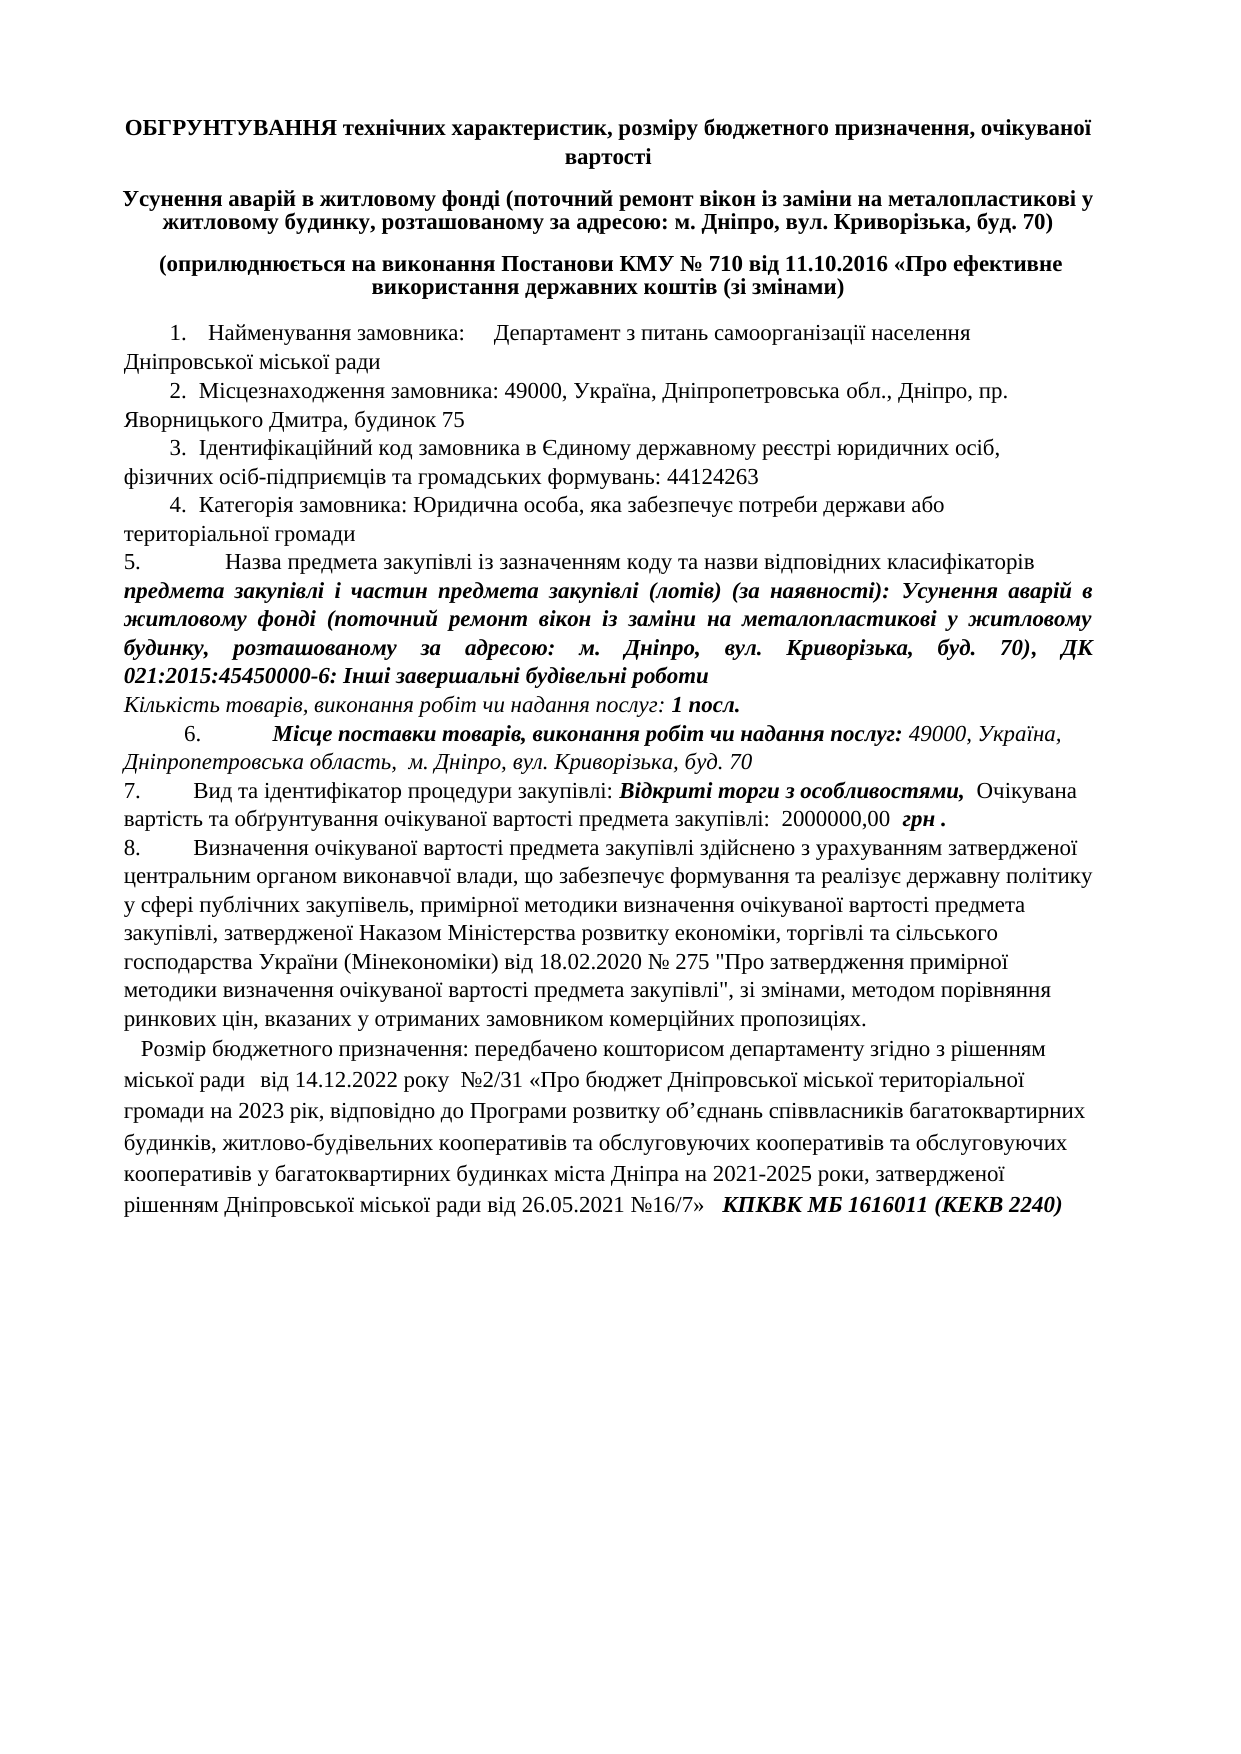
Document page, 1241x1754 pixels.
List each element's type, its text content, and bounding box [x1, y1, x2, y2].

list Місце поставки товарів, виконання робіт чи надання послуг: 49000, Україна, Дніпропетровська область, м. Дніпро, вул. Криворізька, буд. 70 [123, 718, 1095, 775]
text (оприлюднюється на виконання Постанови КМУ № 710 від 11.10.2016 «Про ефективне використання державних коштів (зі змінами) [119, 253, 1097, 299]
text Усунення аварій в житловому фонді (поточний ремонт вікон із заміни на металопластикові у житловому будинку, розташованому за адресою: м. Дніпро, вул. Криворізька, буд. 70) [119, 188, 1097, 234]
text предмета закупівлі і частин предмета закупівлі (лотів) (за наявності): Усунення аварій в житловому фонді (поточний ремонт вікон із заміни на металопластикові у житловому будинку, розташованому за адресою: м. Дніпро, вул. Криворізька, буд. 70), ДК 021:2015:45450000-6: Інші завершальні будівельні роботи [123, 575, 1095, 689]
list Визначення очікуваної вартості предмета закупівлі здійснено з урахуванням затвердженої центральним органом виконавчої влади, що забезпечує формування та реалізує державну політику у сфері публічних закупівель, примірної методики визначення очікуваної вартості предмета закупівлі, затвердженої Наказом Міністерства розвитку економіки, торгівлі та сільського господарства України (Мінекономіки) від 18.02.2020 № 275 "Про затвердження примірної методики визначення очікуваної вартості предмета закупівлі", зі змінами, методом порівняння ринкових цін, вказаних у отриманих замовником комерційних пропозиціях. [123, 832, 1095, 1032]
list Місцезнаходження замовника: 49000, Україна, Дніпропетровська обл., Дніпро, пр. Яворницького Дмитра, будинок 75 [123, 376, 1095, 433]
list Ідентифікаційний код замовника в Єдиному державному реєстрі юридичних осіб, фізичних осіб-підприємців та громадських формувань: 44124263 [123, 433, 1095, 490]
text 5. Назва предмета закупівлі із зазначенням коду та назви відповідних класифікаторів [123, 547, 1099, 575]
text ОБГРУНТУВАННЯ технічних характеристик, розміру бюджетного призначення, очікуваної вартості [119, 113, 1097, 170]
text Розмір бюджетного призначення: передбачено кошторисом департаменту згідно з рішенням міської ради від 14.12.2022 року №2/31 «Про бюджет Дніпровської міської територіальної громади на 2023 рік, відповідно до Програми розвитку об’єднань співвласників багатоквартирних будинків, житлово-будівельних кооперативів та обслуговуючих кооперативів та обслуговуючих кооперативів у багатоквартирних будинках міста Дніпра на 2021-2025 роки, затвердженої рішенням Дніпровської міської ради від 26.05.2021 №16/7» КПКВК МБ 1616011 (КЕКВ 2240) [123, 1032, 1095, 1218]
list Категорія замовника: Юридична особа, яка забезпечує потреби держави або територіальної громади [123, 490, 1095, 547]
list Найменування замовника: Департамент з питань самоорганізації населення Дніпровської міської ради [123, 318, 1095, 376]
list Вид та ідентифікатор процедури закупівлі: Відкриті торги з особливостями, Очікувана вартість та обґрунтування очікуваної вартості предмета закупівлі: 2000000,00 грн . [123, 775, 1095, 832]
text Кількість товарів, виконання робіт чи надання послуг: 1 посл. [123, 689, 1095, 718]
